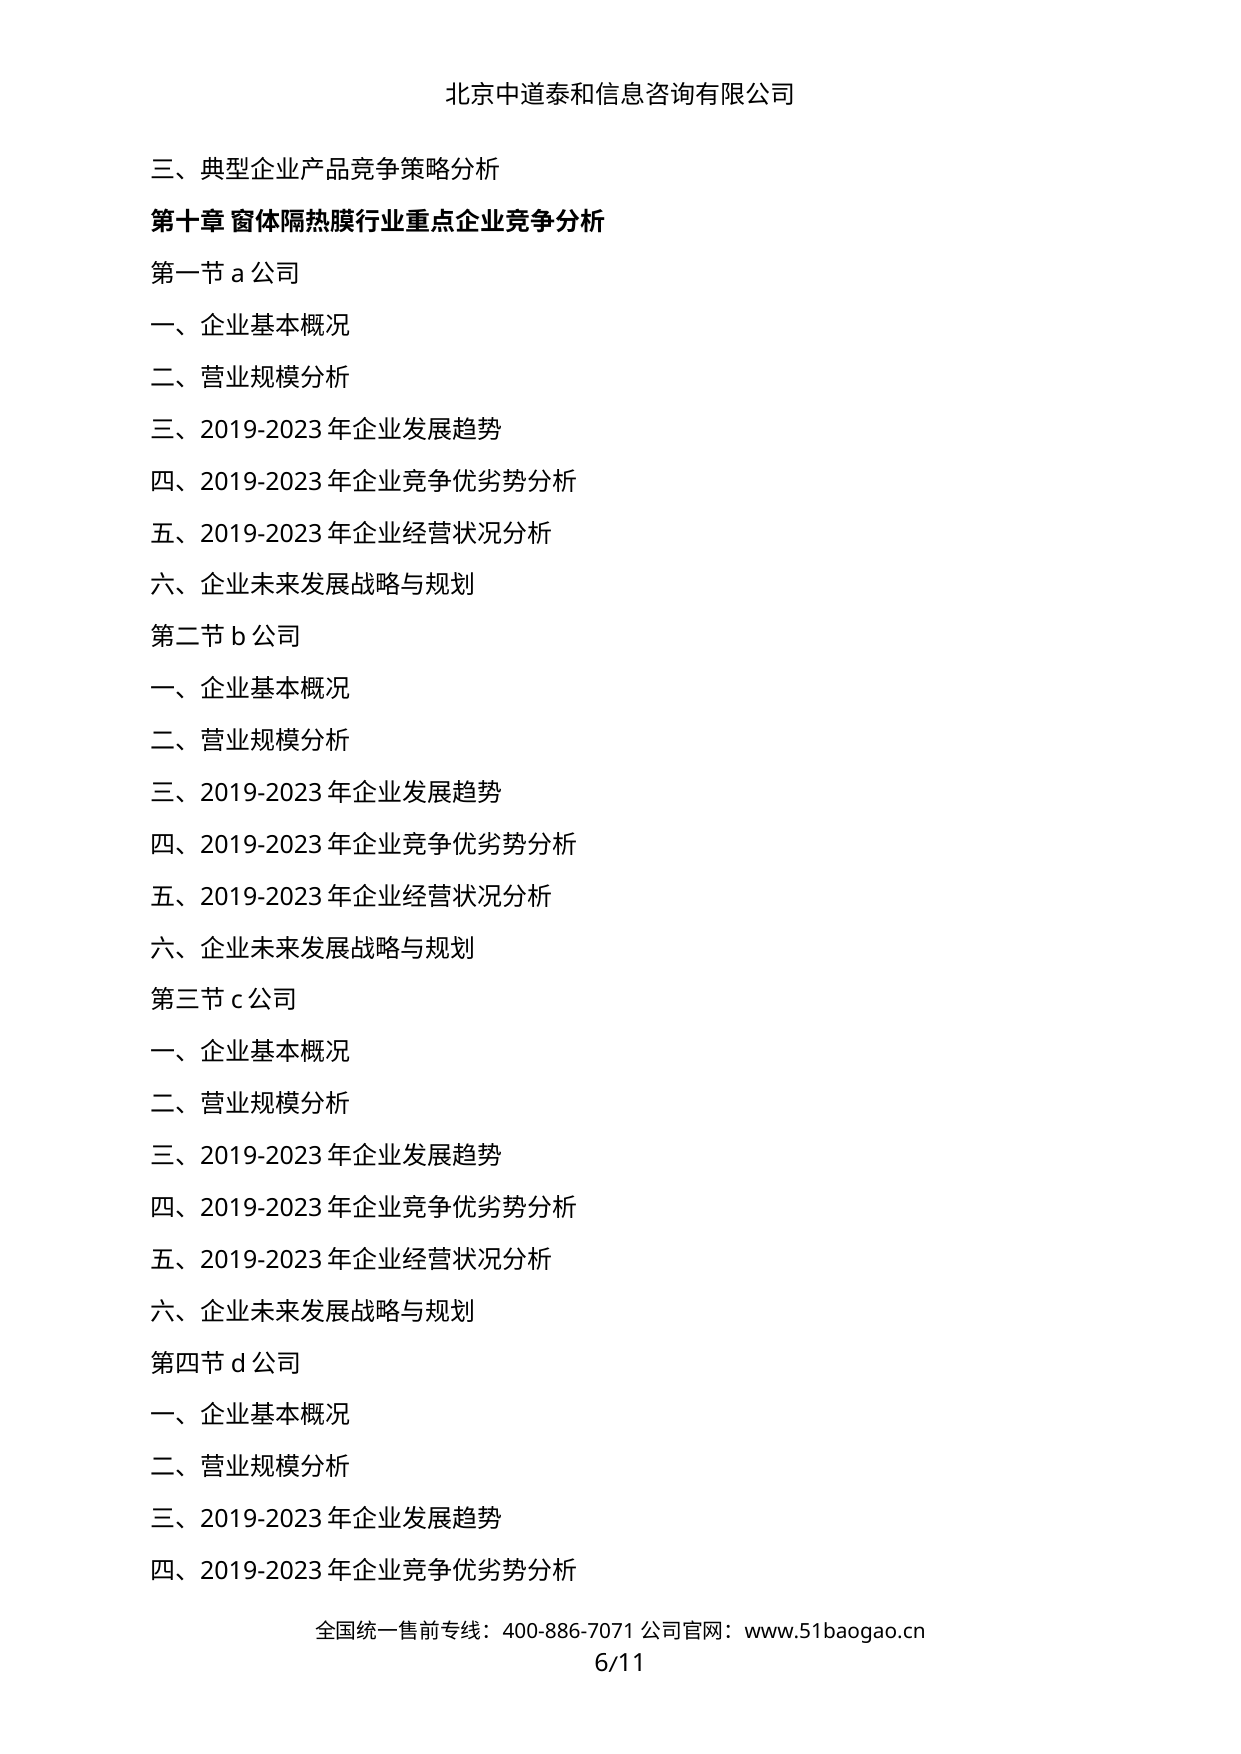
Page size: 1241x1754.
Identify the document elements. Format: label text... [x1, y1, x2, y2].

text 二、营业规模分析 [150, 1084, 1090, 1120]
text 四、2019-2023年企业竞争优劣势分析 [150, 461, 1090, 497]
text 五、2019-2023年企业经营状况分析 [150, 876, 1090, 912]
text 二、营业规模分析 [150, 1447, 1090, 1483]
text 六、企业未来发展战略与规划 [150, 928, 1090, 964]
text 第一节 a公司 [150, 254, 1090, 290]
text 第三节 c公司 [150, 980, 1090, 1016]
text 六、企业未来发展战略与规划 [150, 565, 1090, 601]
text 四、2019-2023年企业竞争优劣势分析 [150, 1187, 1090, 1224]
text 第十章 窗体隔热膜行业重点企业竞争分析 [150, 202, 1090, 238]
text 一、企业基本概况 [150, 669, 1090, 705]
text 四、2019-2023年企业竞争优劣势分析 [150, 1551, 1090, 1587]
text 三、2019-2023年企业发展趋势 [150, 409, 1090, 446]
text 五、2019-2023年企业经营状况分析 [150, 1239, 1090, 1276]
text 第二节 b公司 [150, 617, 1090, 653]
text 三、典型企业产品竞争策略分析 [150, 150, 1090, 186]
text 五、2019-2023年企业经营状况分析 [150, 513, 1090, 549]
text 四、2019-2023年企业竞争优劣势分析 [150, 824, 1090, 861]
text 三、2019-2023年企业发展趋势 [150, 1136, 1090, 1172]
text 一、企业基本概况 [150, 306, 1090, 342]
text 二、营业规模分析 [150, 357, 1090, 394]
text 一、企业基本概况 [150, 1395, 1090, 1431]
text 三、2019-2023年企业发展趋势 [150, 1499, 1090, 1535]
text 一、企业基本概况 [150, 1032, 1090, 1068]
text 三、2019-2023年企业发展趋势 [150, 772, 1090, 809]
text 第四节 d公司 [150, 1343, 1090, 1379]
text 六、企业未来发展战略与规划 [150, 1291, 1090, 1327]
text 二、营业规模分析 [150, 721, 1090, 757]
